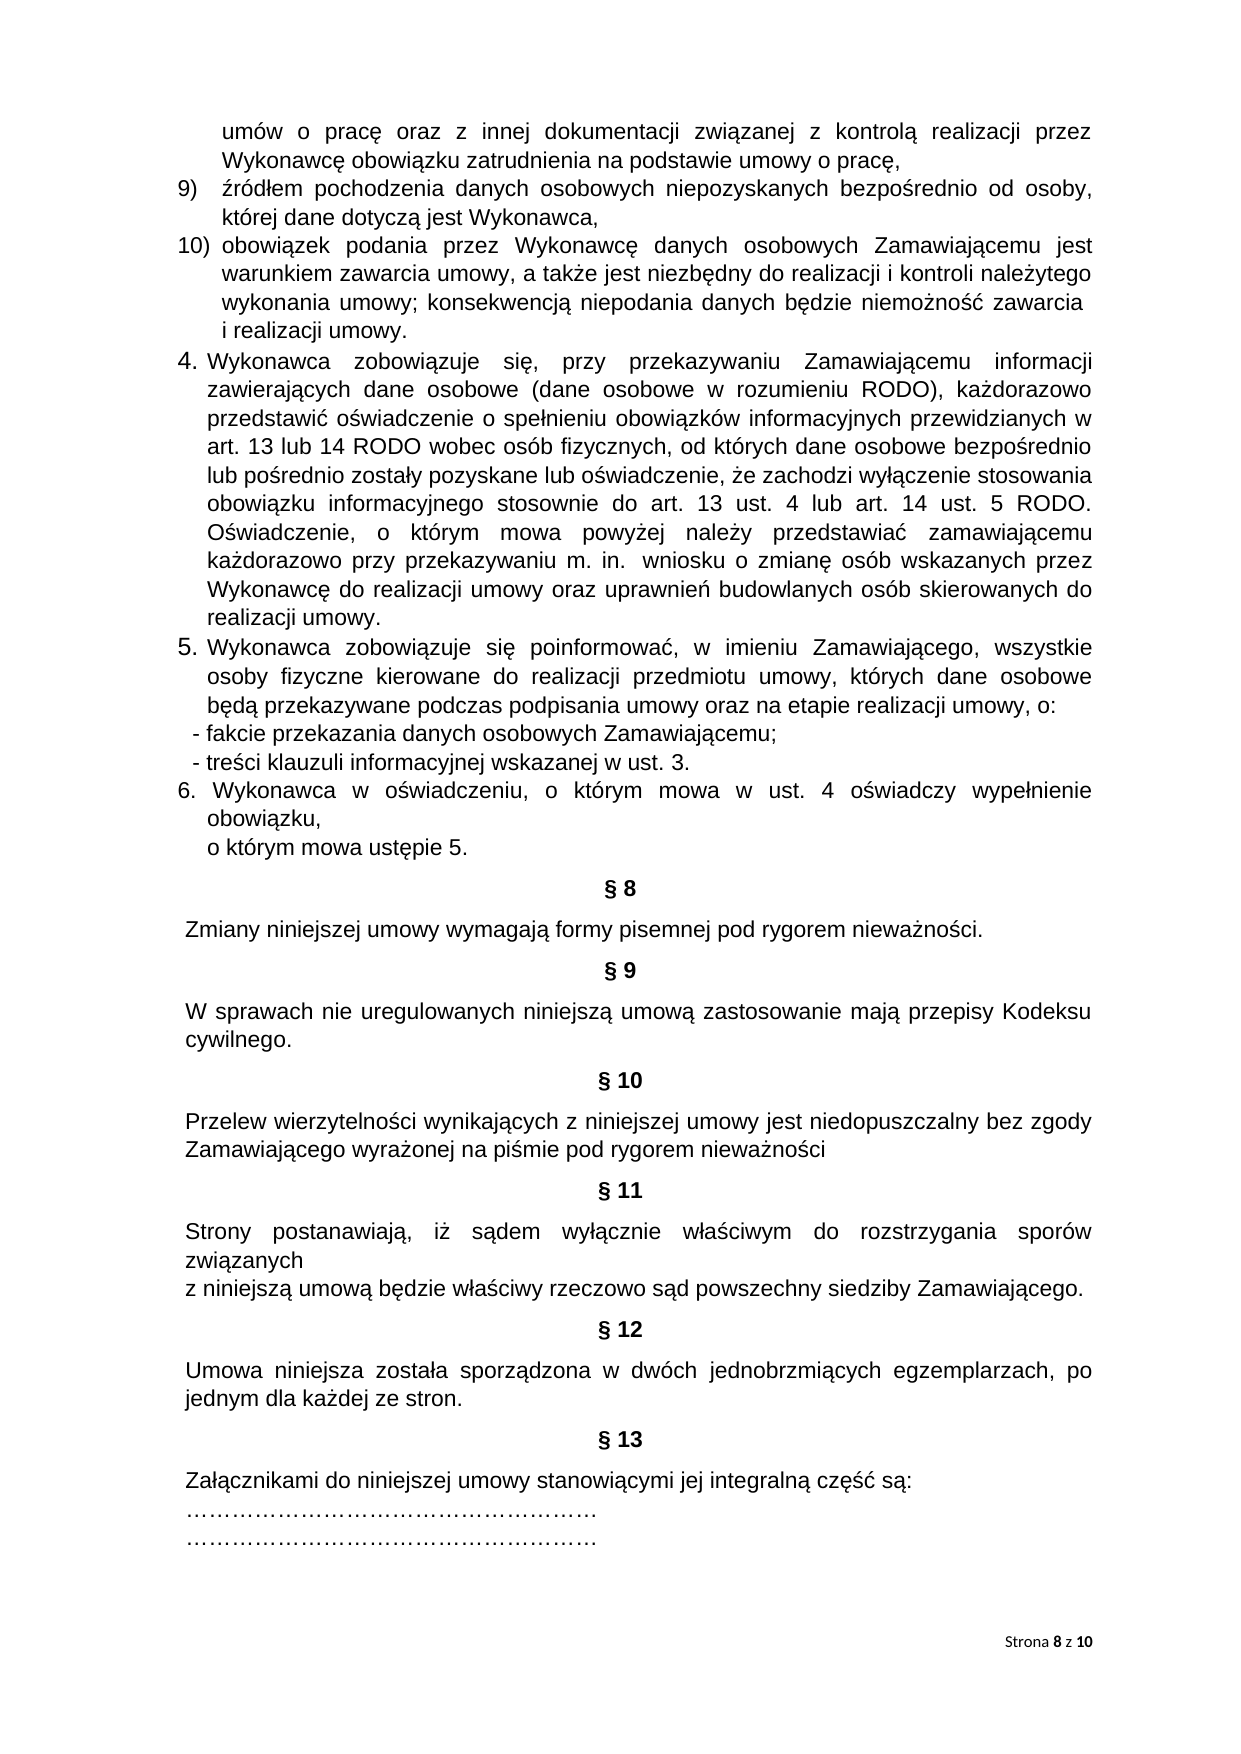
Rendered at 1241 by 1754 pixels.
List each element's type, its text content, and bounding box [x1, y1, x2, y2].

text § 9 [148, 957, 1092, 983]
text Strony postanawiają, iż sądem wyłącznie właściwym do rozstrzygania sporów związanych z niniejszą umową będzie właściwy rzeczowo sąd powszechny siedziby Zamawiającego. [185, 1218, 1092, 1301]
list Wykonawca zobowiązuje się poinformować, w imieniu Zamawiającego, wszystkie osoby fizyczne kierowane do realizacji przedmiotu umowy, których dane osobowe będą przekazywane podczas podpisania umowy oraz na etapie realizacji umowy, o: [177, 632, 1092, 718]
text Zmiany niniejszej umowy wymagają formy pisemnej pod rygorem nieważności. [185, 916, 1092, 942]
list Wykonawca zobowiązuje się, przy przekazywaniu Zamawiającemu informacji zawierających dane osobowe (dane osobowe w rozumieniu RODO), każdorazowo przedstawić oświadczenie o spełnieniu obowiązków informacyjnych przewidzianych w art. 13 lub 14 RODO wobec osób fizycznych, od których dane osobowe bezpośrednio lub pośrednio zostały pozyskane lub oświadczenie, że zachodzi wyłączenie stosowania obowiązku informacyjnego stosownie do art. 13 ust. 4 lub art. 14 ust. 5 RODO. Oświadczenie, o którym mowa powyżej należy przedstawiać zamawiającemu każdorazowo przy przekazywaniu m. in. wniosku o zmianę osób wskazanych przez Wykonawcę do realizacji umowy oraz uprawnień budowlanych osób skierowanych do realizacji umowy. [177, 346, 1092, 630]
list obowiązek podania przez Wykonawcę danych osobowych Zamawiającemu jest warunkiem zawarcia umowy, a także jest niezbędny do realizacji i kontroli należytego wykonania umowy; konsekwencją niepodania danych będzie niemożność zawarcia i realizacji umowy. [177, 232, 1092, 343]
text ……………………………………………… [148, 1524, 1092, 1551]
text Umowa niniejsza została sporządzona w dwóch jednobrzmiących egzemplarzach, po jednym dla każdej ze stron. [185, 1357, 1092, 1412]
text W sprawach nie uregulowanych niniejszą umową zastosowanie mają przepisy Kodeksu cywilnego. [185, 998, 1092, 1052]
text Załącznikami do niniejszej umowy stanowiącymi jej integralną część są: [148, 1467, 1092, 1494]
text - treści klauzuli informacyjnej wskazanej w ust. 3. [192, 748, 1092, 775]
text ……………………………………………… [148, 1496, 1092, 1522]
text § 12 [148, 1316, 1092, 1342]
list źródłem pochodzenia danych osobowych niepozyskanych bezpośrednio od osoby, której dane dotyczą jest Wykonawca, [177, 175, 1092, 230]
text Przelew wierzytelności wynikających z niniejszej umowy jest niedopuszczalny bez zgody Zamawiającego wyrażonej na piśmie pod rygorem nieważności [185, 1108, 1092, 1163]
text - fakcie przekazania danych osobowych Zamawiającemu; [192, 720, 1092, 746]
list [177, 118, 1092, 173]
text § 13 [148, 1426, 1092, 1453]
text 6. Wykonawca w oświadczeniu, o którym mowa w ust. 4 oświadczy wypełnienie obowiązku, o którym mowa ustępie 5. [177, 777, 1092, 860]
text § 10 [148, 1067, 1092, 1093]
text § 8 [148, 875, 1092, 901]
text § 11 [148, 1177, 1092, 1204]
